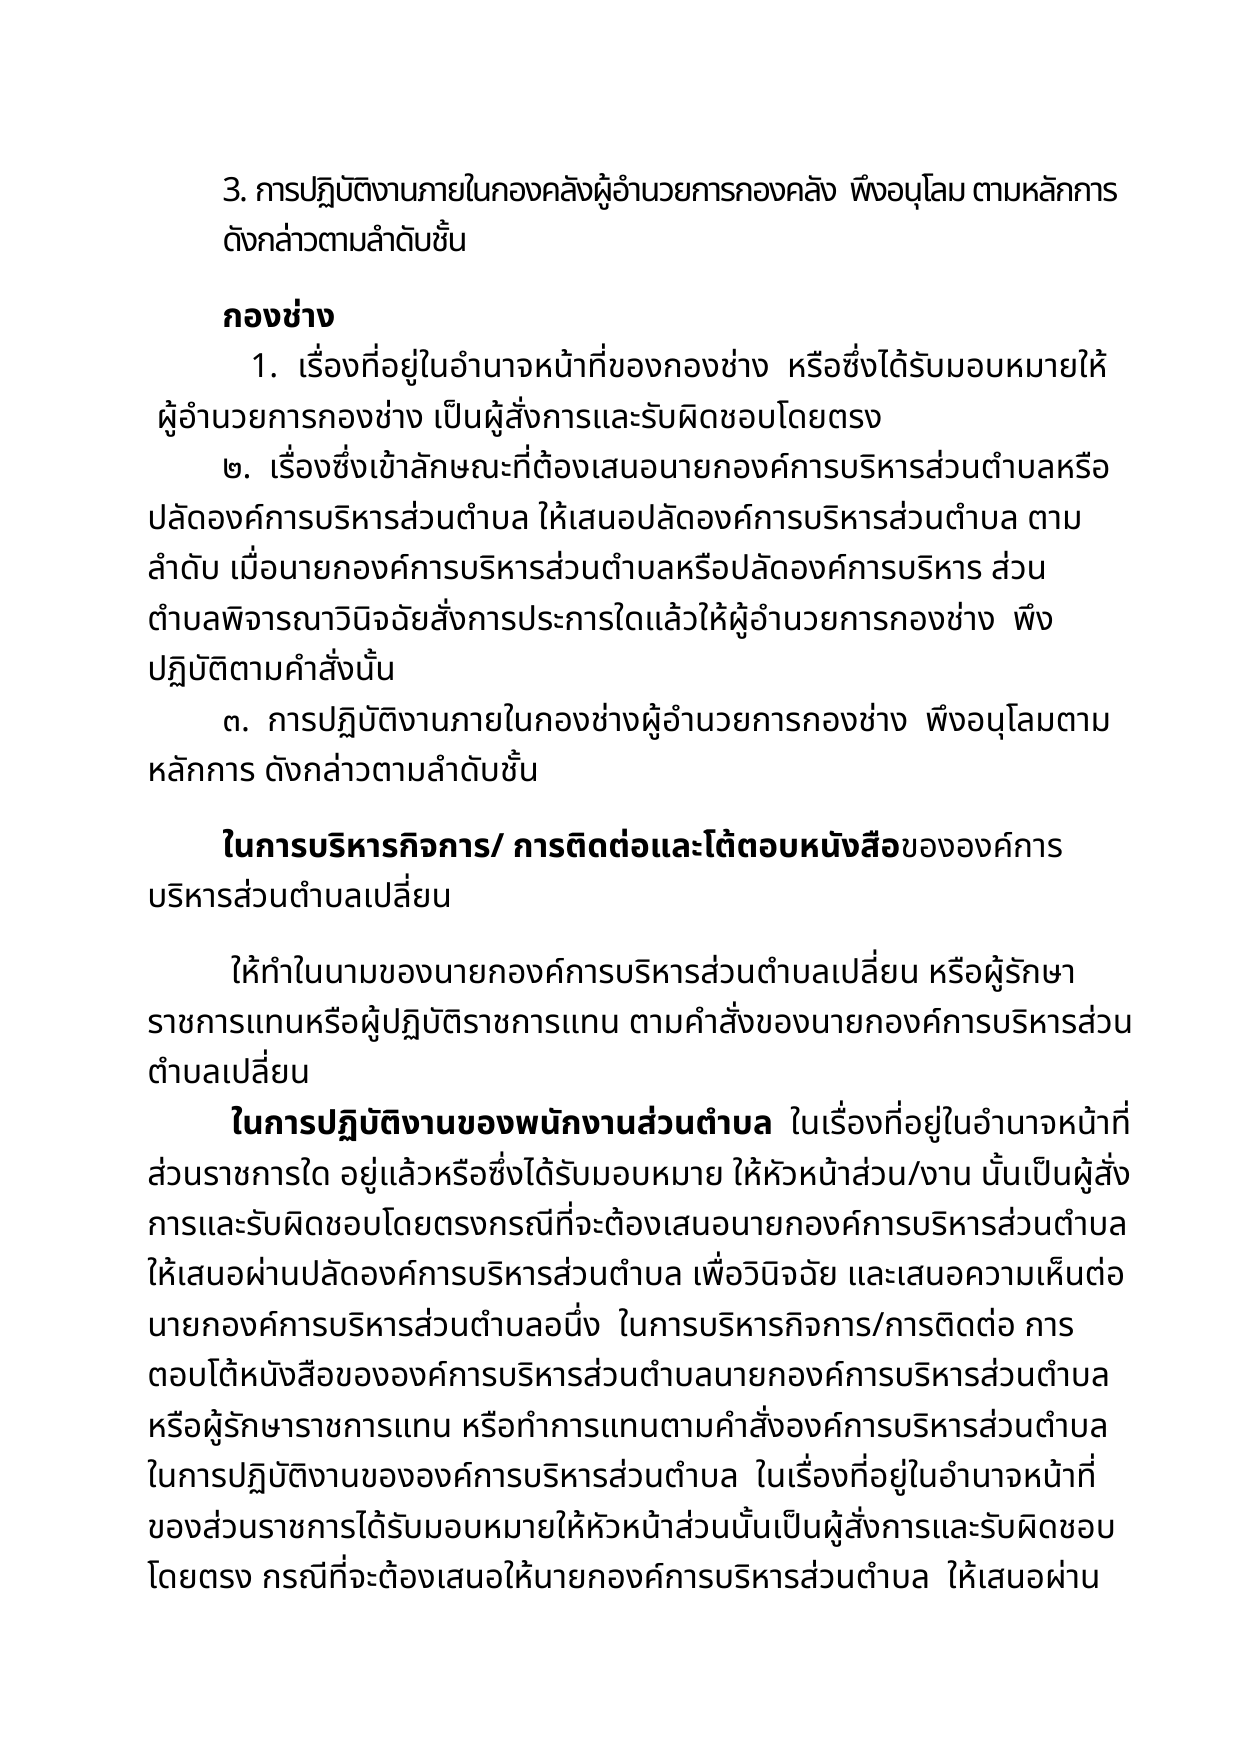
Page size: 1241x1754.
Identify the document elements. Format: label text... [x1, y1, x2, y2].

list เรื่องที่อยู่ในอำนาจหน้าที่ของกองช่าง หรือซึ่งได้รับมอบหมายให้ ผู้อำนวยการกองช่าง เป็นผู้สั่งการและรับผิดชอบโดยตรง [156, 342, 1137, 443]
text 3. การปฏิบัติงานภายในกองคลังผู้อำนวยการกองคลัง พึงอนุโลม ตามหลักการดังกล่าวตามลำดับชั้น [222, 166, 1137, 267]
text ให้ทำในนามของนายกองค์การบริหารส่วนตำบลเปลี่ยน หรือผู้รักษาราชการแทนหรือผู้ปฏิบัติราชการแทน ตามคำสั่งของนายกองค์การบริหารส่วนตำบลเปลี่ยน [147, 948, 1137, 1099]
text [147, 1099, 1137, 1603]
text ในการบริหารกิจการ/ การติดต่อและโต้ตอบหนังสือขององค์การบริหารส่วนตำบลเปลี่ยน [147, 822, 1137, 923]
text กองช่าง [147, 292, 1137, 342]
text ๓. การปฏิบัติงานภายในกองช่างผู้อำนวยการกองช่าง พึงอนุโลมตามหลักการ ดังกล่าวตามลำดับชั้น [147, 696, 1137, 797]
text ๒. เรื่องซึ่งเข้าลักษณะที่ต้องเสนอนายกองค์การบริหารส่วนตำบลหรือปลัดองค์การบริหารส่วนตำบล ให้เสนอปลัดองค์การบริหารส่วนตำบล ตามลำดับ เมื่อนายกองค์การบริหารส่วนตำบลหรือปลัดองค์การบริหาร ส่วนตำบลพิจารณาวินิจฉัยสั่งการประการใดแล้วให้ผู้อำนวยการกองช่าง พึงปฏิบัติตามคำสั่งนั้น [147, 443, 1115, 696]
